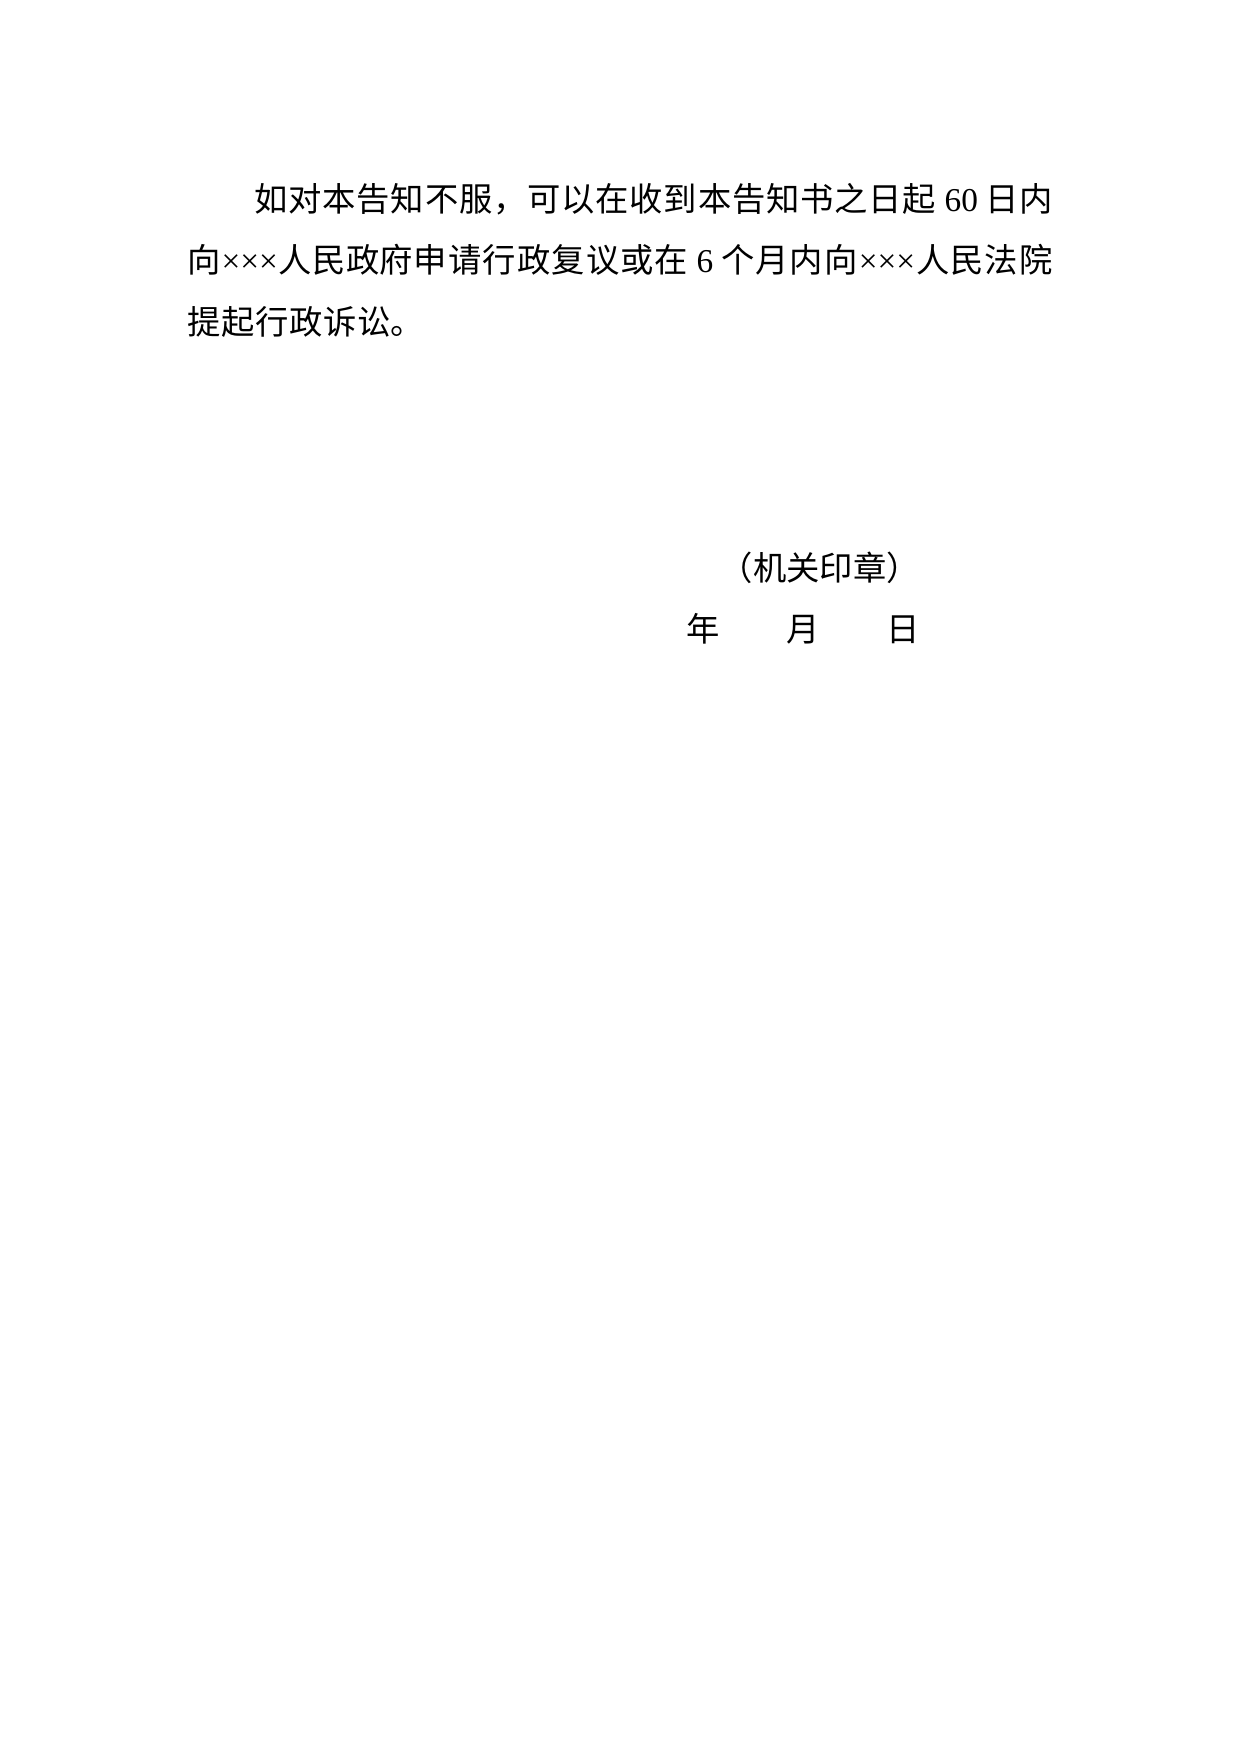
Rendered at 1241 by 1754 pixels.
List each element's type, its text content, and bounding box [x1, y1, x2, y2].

text （机关印章） [187, 531, 919, 592]
text 如对本告知不服，可以在收到本告知书之日起60日内向×××人民政府申请行政复议或在6个月内向×××人民法院提起行政诉讼。 [187, 162, 1053, 346]
text 年 月 日 [187, 592, 919, 654]
